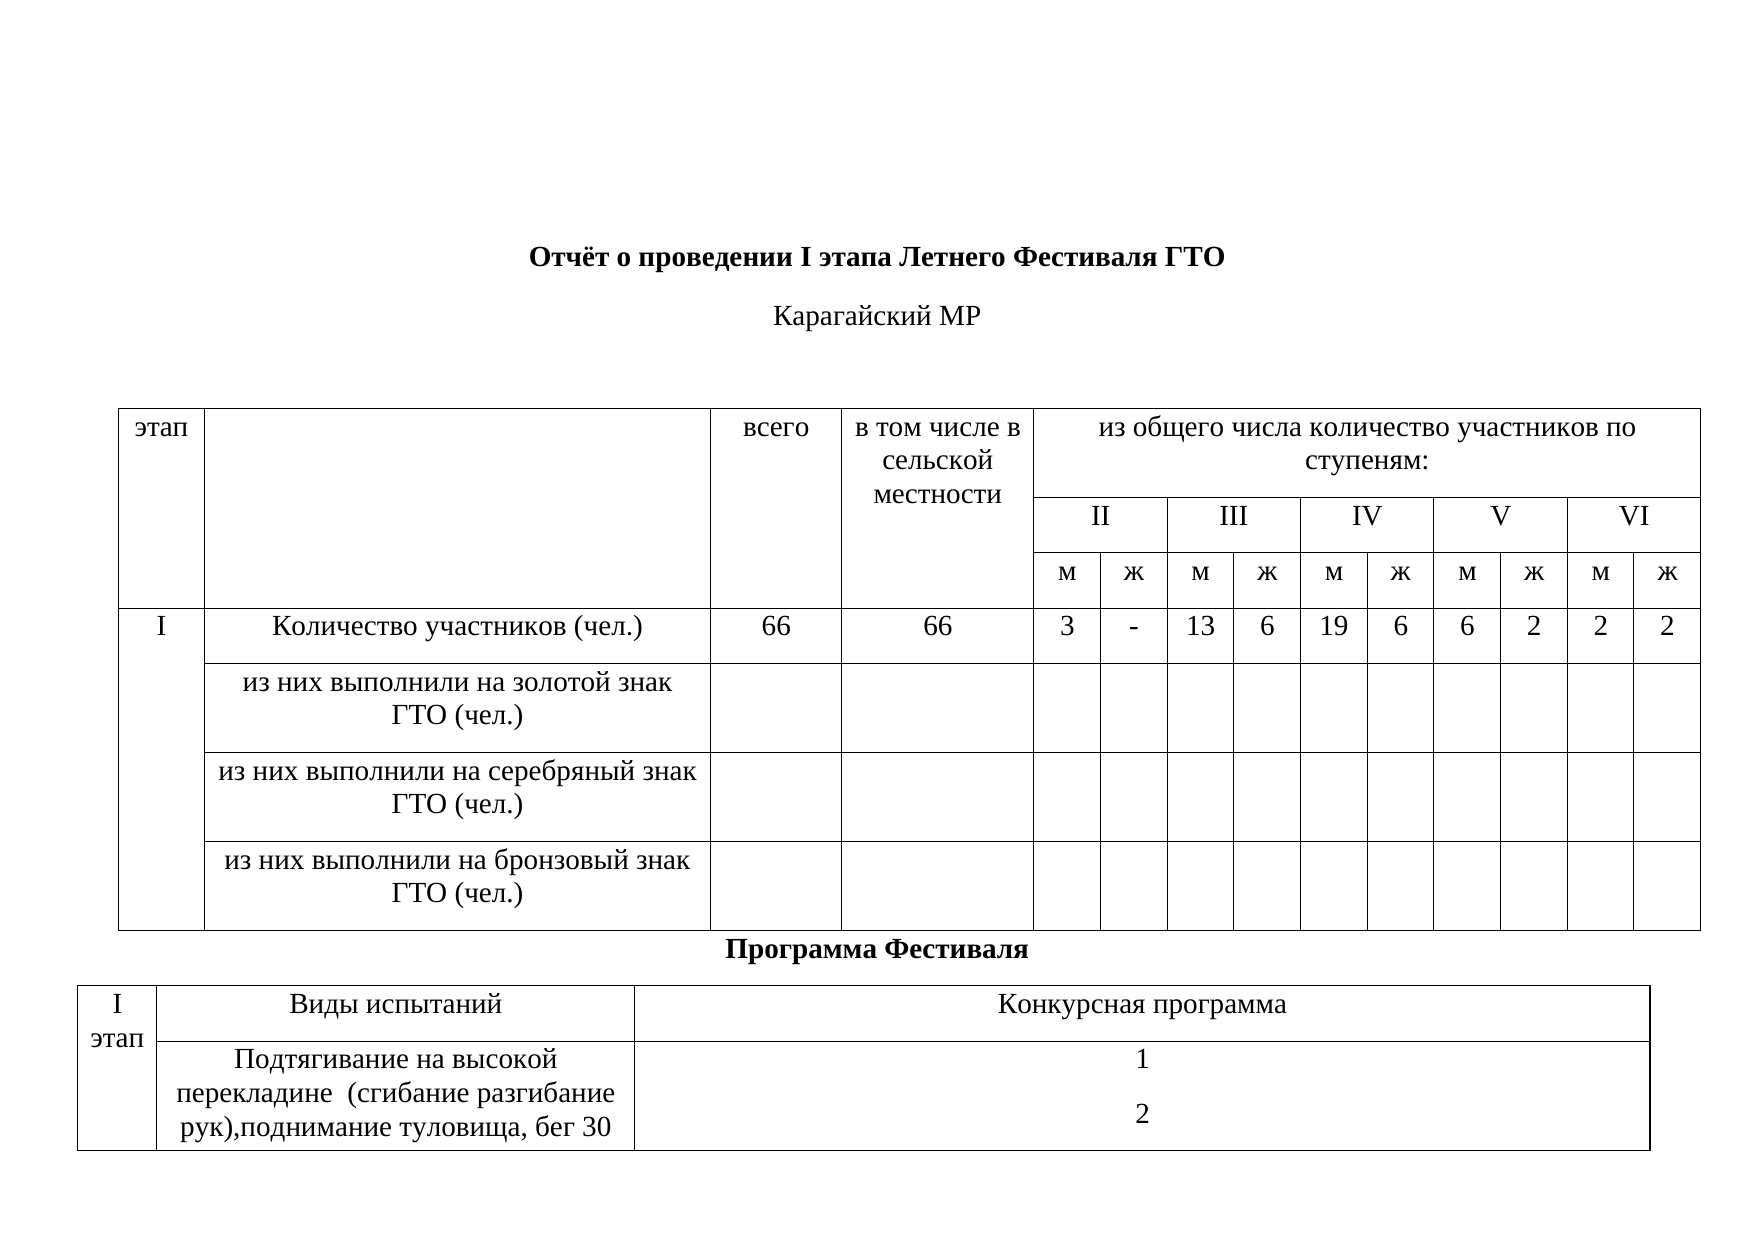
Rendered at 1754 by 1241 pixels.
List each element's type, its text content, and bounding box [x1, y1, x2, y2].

table_cell [842, 753, 1033, 841]
table_header из общего числа количество участников по ступеням: [1034, 409, 1700, 497]
table_cell [1234, 842, 1300, 930]
table_cell [1101, 753, 1167, 841]
table_cell из них выполнили на золотой знак ГТО (чел.) [205, 664, 710, 752]
table_cell [842, 842, 1033, 930]
table_cell [711, 753, 841, 841]
table_cell [1301, 753, 1367, 841]
table_header этап [119, 409, 204, 607]
table_cell 2 [1568, 609, 1633, 663]
table_cell из них выполнили на бронзовый знак ГТО (чел.) [205, 842, 710, 930]
table_header Конкурсная программа [635, 986, 1649, 1041]
table_cell [711, 664, 841, 752]
table_cell 6 [1234, 609, 1300, 663]
table_cell ж [1634, 553, 1700, 607]
table_cell V [1434, 498, 1567, 552]
table_cell [1501, 842, 1567, 930]
table_cell [1101, 664, 1167, 752]
table_cell [1168, 842, 1233, 930]
table_cell [1501, 753, 1567, 841]
table_cell [1434, 753, 1500, 841]
table_cell 19 [1301, 609, 1367, 663]
table_cell IV [1301, 498, 1433, 552]
text Отчёт о проведении I этапа Летнего Фестиваля ГТО [118, 239, 1636, 272]
table_cell Количество участников (чел.) [205, 609, 710, 663]
table_cell ж [1501, 553, 1567, 607]
table_cell [1568, 842, 1633, 930]
table_cell м [1568, 553, 1633, 607]
table_cell [842, 664, 1033, 752]
table_cell ж [1368, 553, 1433, 607]
table_cell [1434, 842, 1500, 930]
table_cell [1101, 842, 1167, 930]
table_cell [1434, 664, 1500, 752]
table_cell 2 [1634, 609, 1700, 663]
table_cell [1168, 753, 1233, 841]
table_header всего [711, 409, 841, 607]
table_header Виды испытаний [157, 986, 634, 1041]
table_cell м [1434, 553, 1500, 607]
table_cell 66 [711, 609, 841, 663]
table_cell [1634, 664, 1700, 752]
table_cell 13 [1168, 609, 1233, 663]
table_cell 3 [1034, 609, 1100, 663]
table_cell м [1168, 553, 1233, 607]
table_cell ж [1101, 553, 1167, 607]
table_cell [1634, 842, 1700, 930]
table_cell 2 [1501, 609, 1567, 663]
table_cell из них выполнили на серебряный знак ГТО (чел.) [205, 753, 710, 841]
table_cell [711, 842, 841, 930]
table_cell [1568, 664, 1633, 752]
table_cell III [1168, 498, 1300, 552]
table_cell VI [1568, 498, 1700, 552]
table_cell ж [1234, 553, 1300, 607]
table_cell [1034, 664, 1100, 752]
table_cell [1034, 842, 1100, 930]
table_cell 66 [842, 609, 1033, 663]
table_cell [1034, 753, 1100, 841]
text Программа Фестиваля [118, 931, 1636, 964]
table_cell [1301, 664, 1367, 752]
table_cell [1234, 753, 1300, 841]
table_cell [1368, 664, 1433, 752]
text Карагайский МР [118, 298, 1636, 332]
table_cell - [1101, 609, 1167, 663]
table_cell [157, 1042, 634, 1150]
table_cell [1301, 842, 1367, 930]
table_cell [1634, 753, 1700, 841]
table_header [205, 409, 710, 607]
table_cell м [1034, 553, 1100, 607]
table_cell [1501, 664, 1567, 752]
table_cell [1368, 753, 1433, 841]
table_cell [1368, 842, 1433, 930]
table_cell I [119, 609, 204, 930]
table_cell [1168, 664, 1233, 752]
table_cell [1234, 664, 1300, 752]
table_cell м [1301, 553, 1367, 607]
table_header I этап [78, 986, 156, 1150]
table_cell II [1034, 498, 1167, 552]
table_cell 6 [1368, 609, 1433, 663]
table_cell [1568, 753, 1633, 841]
table_cell 6 [1434, 609, 1500, 663]
table_cell 1 2 … [635, 1042, 1649, 1150]
table_header в том числе в сельской местности [842, 409, 1033, 607]
